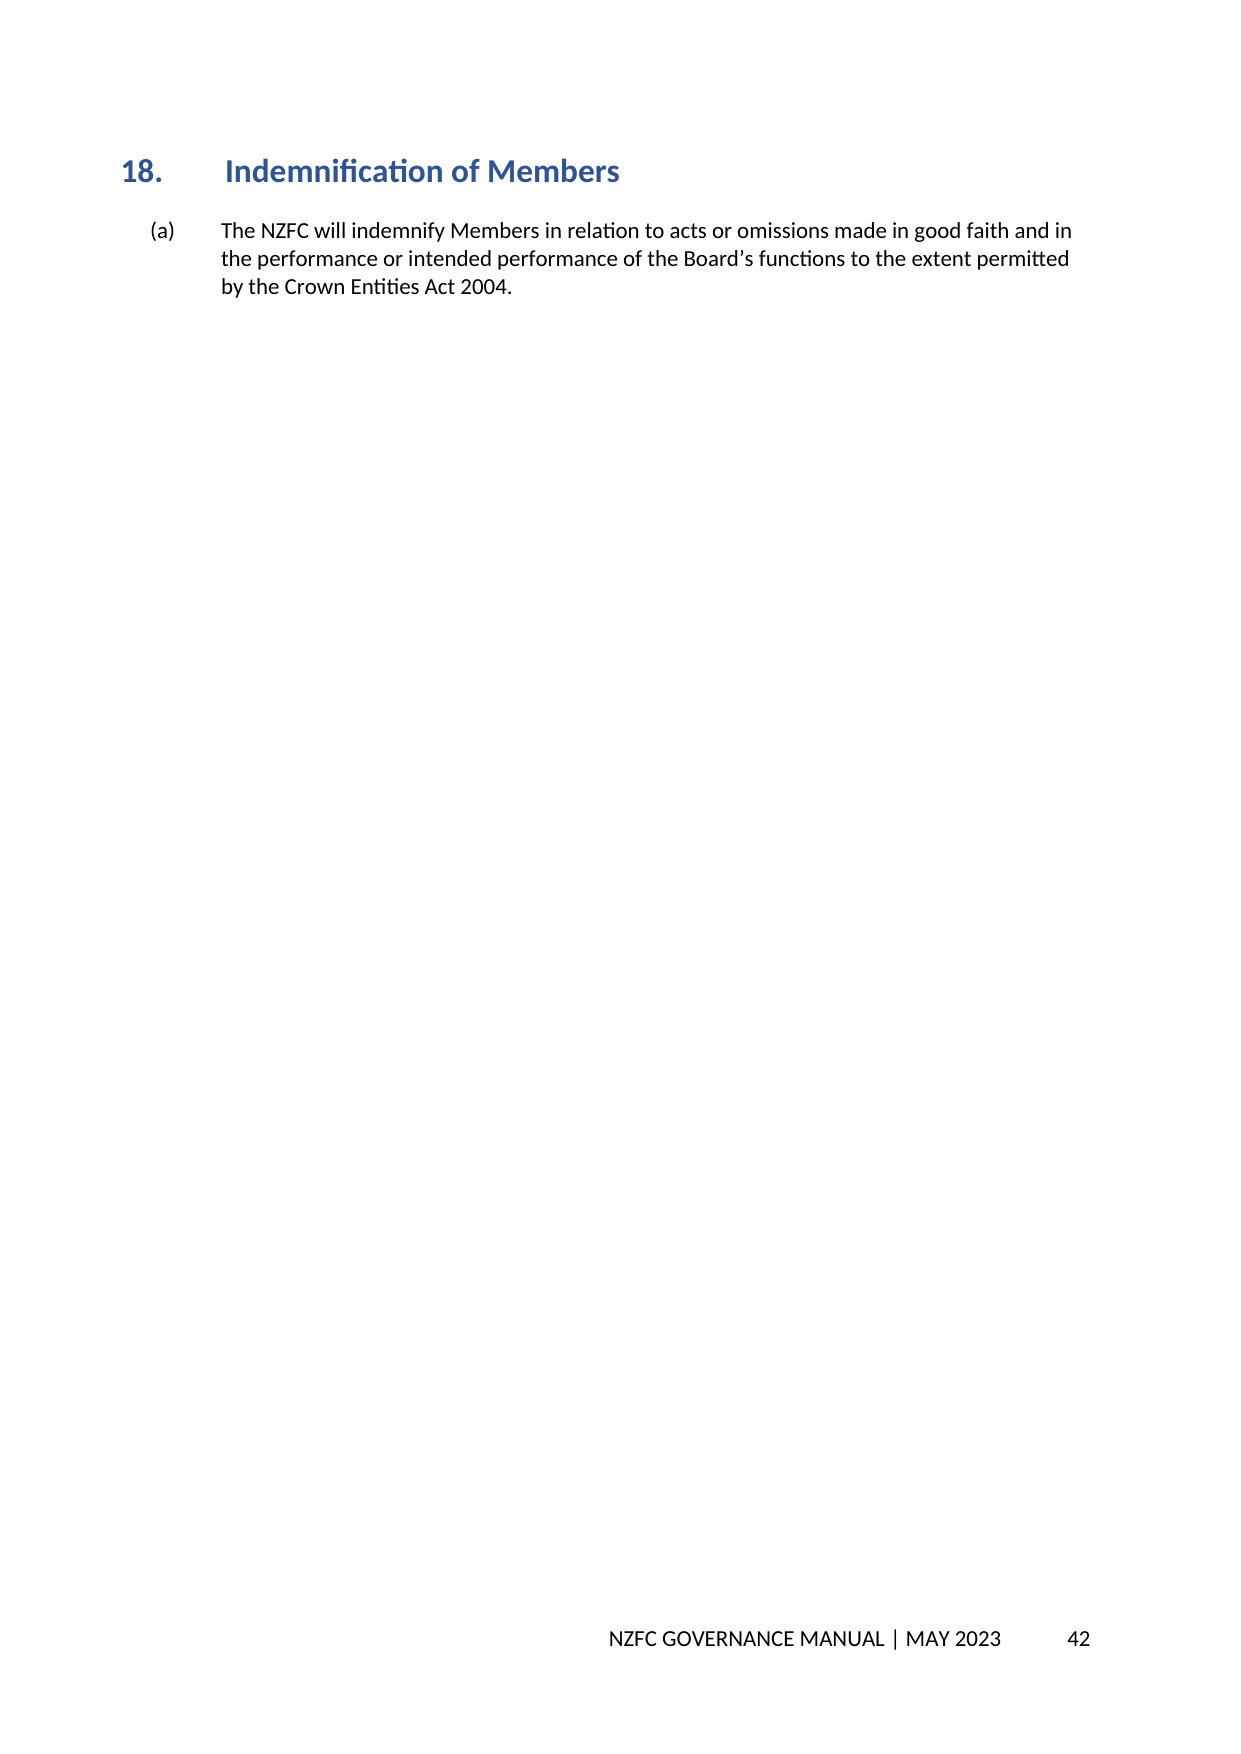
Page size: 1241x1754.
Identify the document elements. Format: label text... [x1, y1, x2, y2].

text The NZFC will indemnify Members in relation to acts or omissions made in good faith and in the performance or intended performance of the Board’s functions to the extent permitted by the Crown Entities Act 2004. [150, 216, 1090, 300]
text Indemnification of Members [120, 150, 1090, 191]
